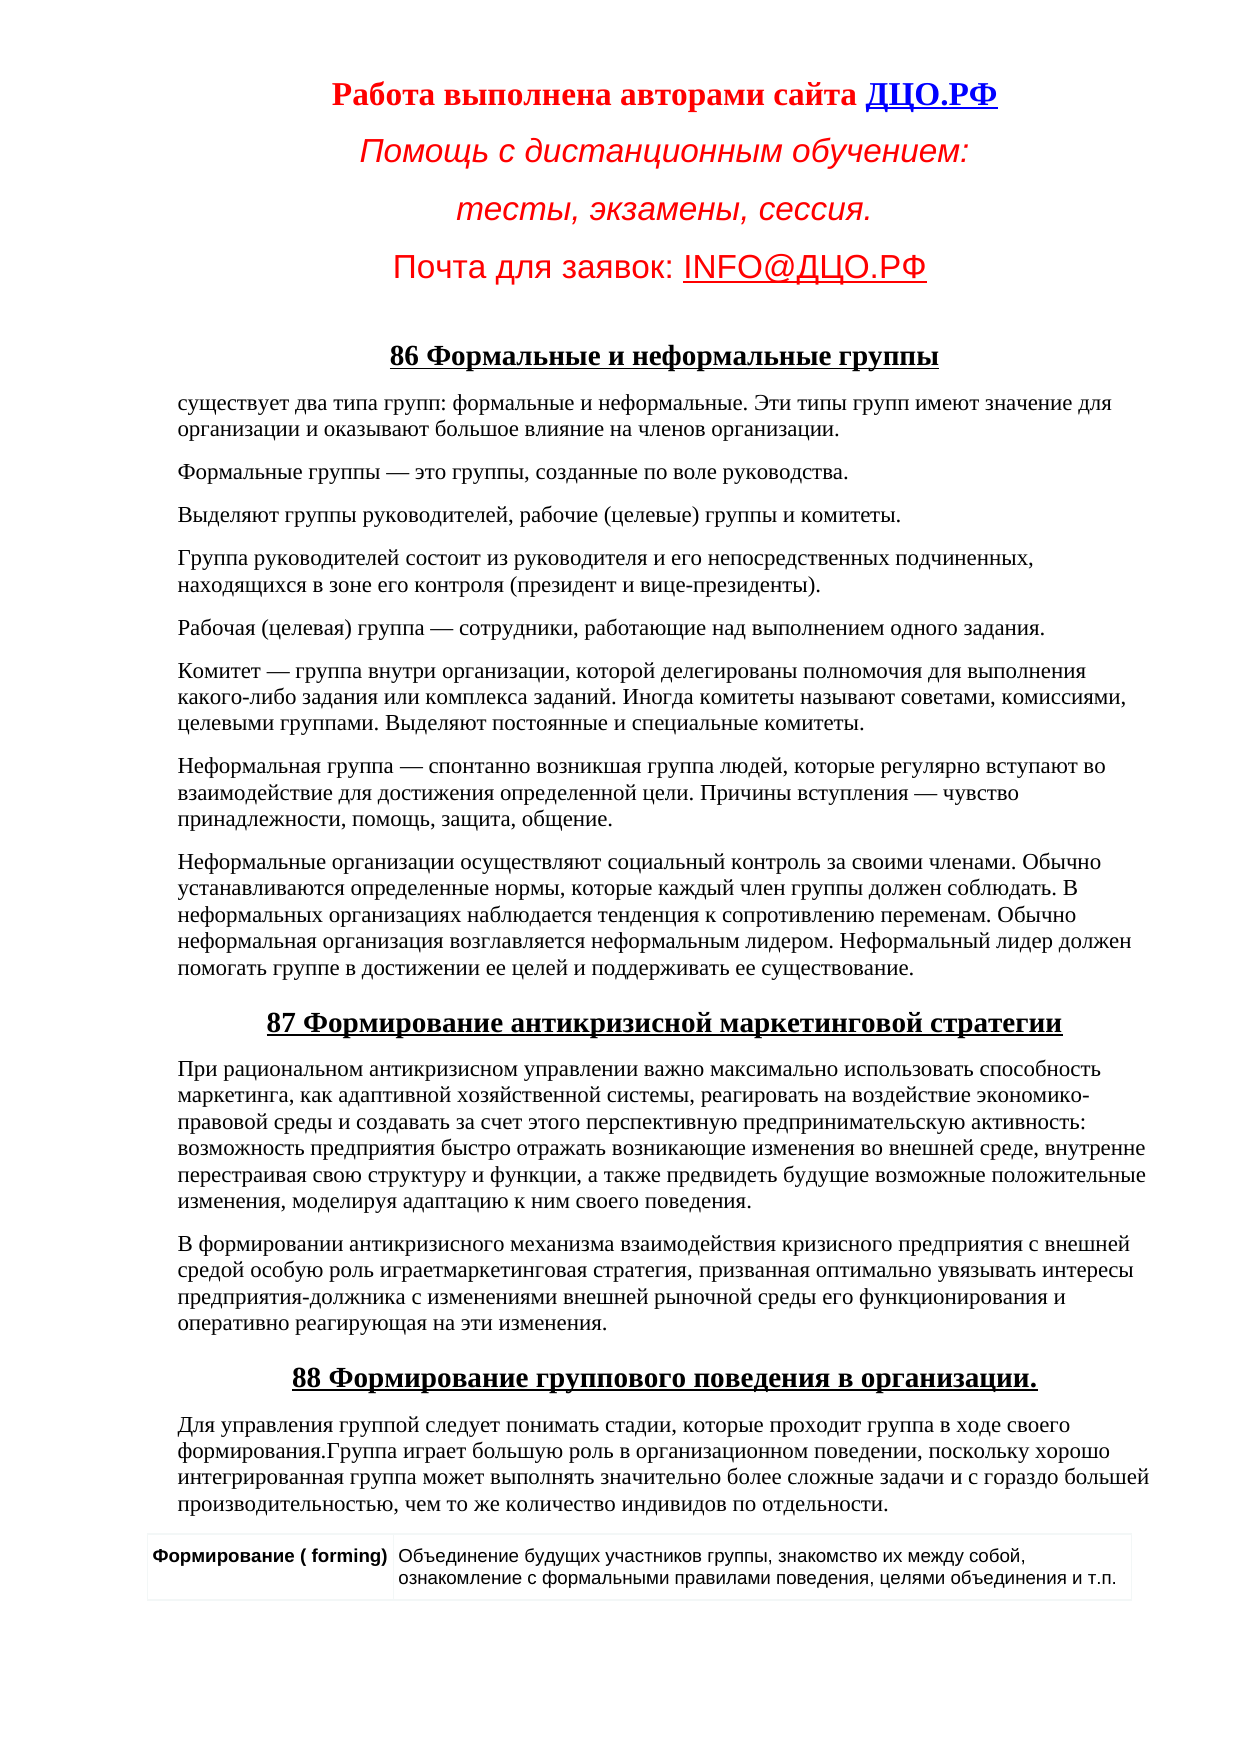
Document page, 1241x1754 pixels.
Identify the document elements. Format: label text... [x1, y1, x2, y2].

subtitle 87 Формирование антикризисной маркетинговой стратегии [177, 1005, 1152, 1038]
table_header Объединение будущих участников группы, знакомство их между собой, ознакомление с формальными правилами поведения, целями объединения и т.п. [394, 1535, 1131, 1599]
text Неформальные организации осуществляют социальный контроль за своими членами. Обычно устанавливаются определенные нормы, которые каждый член группы должен соблюдать. В неформальных организациях наблюдается тенденция к сопротивлению переменам. Обычно неформальная организация возглавляется неформальным лидером. Неформальный лидер должен помогать группе в достижении ее целей и поддерживать ее существование. [177, 848, 1152, 980]
text Неформальная группа — спонтанно возникшая группа людей, которые регулярно вступают во взаимодействие для достижения определенной цели. Причины вступления — чувство принадлежности, помощь, защита, общение. [177, 752, 1152, 831]
text Формальные группы — это группы, созданные по воле руководства. [177, 458, 1152, 484]
subtitle 86 Формальные и неформальные группы [177, 338, 1152, 372]
text Рабочая (целевая) группа — сотрудники, работающие над выполнением одного задания. [177, 614, 1152, 640]
text Группа руководителей состоит из руководителя и его непосредственных подчиненных, находящихся в зоне его контроля (президент и вице-президенты). [177, 544, 1152, 597]
subtitle 88 Формирование группового поведения в организации. [177, 1360, 1152, 1394]
text Комитет — группа внутри организации, которой делегированы полномочия для выполнения какого-либо задания или комплекса заданий. Иногда комитеты называют советами, комиссиями, целевыми группами. Выделяют постоянные и специальные комитеты. [177, 657, 1152, 736]
text При рациональном антикризисном управлении важно максимально использовать способность маркетинга, как адаптивной хозяйственной системы, реагировать на воздействие экономико-правовой среды и создавать за счет этого перспективную предпринимательскую активность: возможность предприятия быстро отражать возникающие изменения во внешней среде, внутренне перестраивая свою структуру и функции, а также предвидеть будущие возможные положительные изменения, моделируя адаптацию к ним своего поведения. [177, 1055, 1152, 1213]
text существует два типа групп: формальные и неформальные. Эти типы групп имеют значение для организации и оказывают большое влияние на членов организации. [177, 389, 1152, 442]
text В формировании антикризисного механизма взаимодействия кризисного предприятия с внешней средой особую роль играетмаркетинговая стратегия, призванная оптимально увязывать интересы предприятия-должника с изменениями внешней рыночной среды его функционирования и оперативно реагирующая на эти изменения. [177, 1230, 1152, 1335]
text Выделяют группы руководителей, рабочие (целевые) группы и комитеты. [177, 501, 1152, 528]
text Для управления группой следует понимать стадии, которые проходит группа в ходе своего формирования.Группа играет большую роль в организационном поведении, поскольку хорошо интегрированная группа может выполнять значительно более сложные задачи и с гораздо большей производительностью, чем то же количество индивидов по отдельности. [177, 1411, 1152, 1516]
table_header Формирование ( forming) [148, 1535, 393, 1599]
